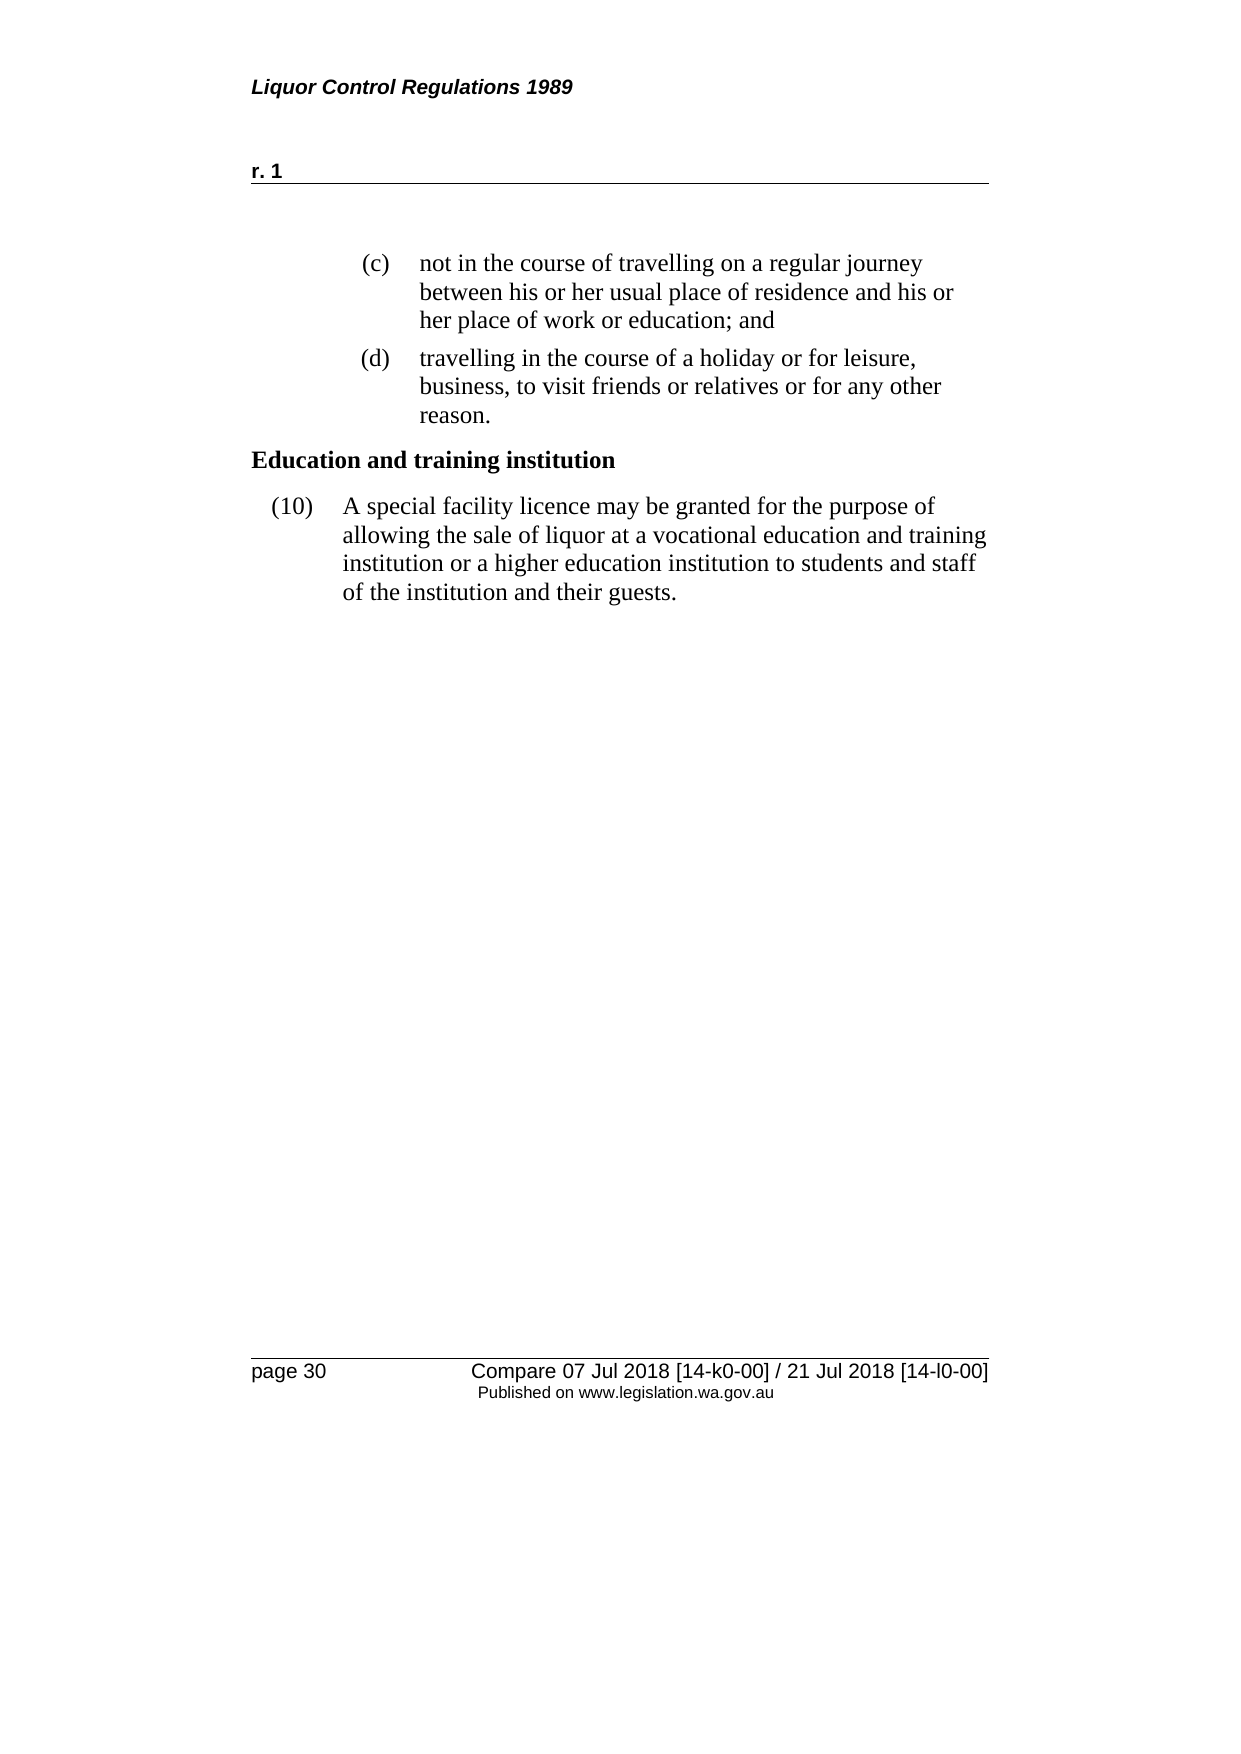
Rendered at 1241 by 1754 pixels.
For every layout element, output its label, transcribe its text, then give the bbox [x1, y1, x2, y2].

text (d) travelling in the course of a holiday or for leisure, business, to visit friends or relatives or for any other reason. [251, 343, 989, 429]
text (10) A special facility licence may be granted for the purpose of allowing the sale of liquor at a vocational education and training institution or a higher education institution to students and staff of the institution and their guests. [251, 491, 989, 606]
text (c) not in the course of travelling on a regular journey between his or her usual place of residence and his or her place of work or education; and [251, 248, 989, 334]
subtitle Education and training institution [251, 446, 989, 474]
